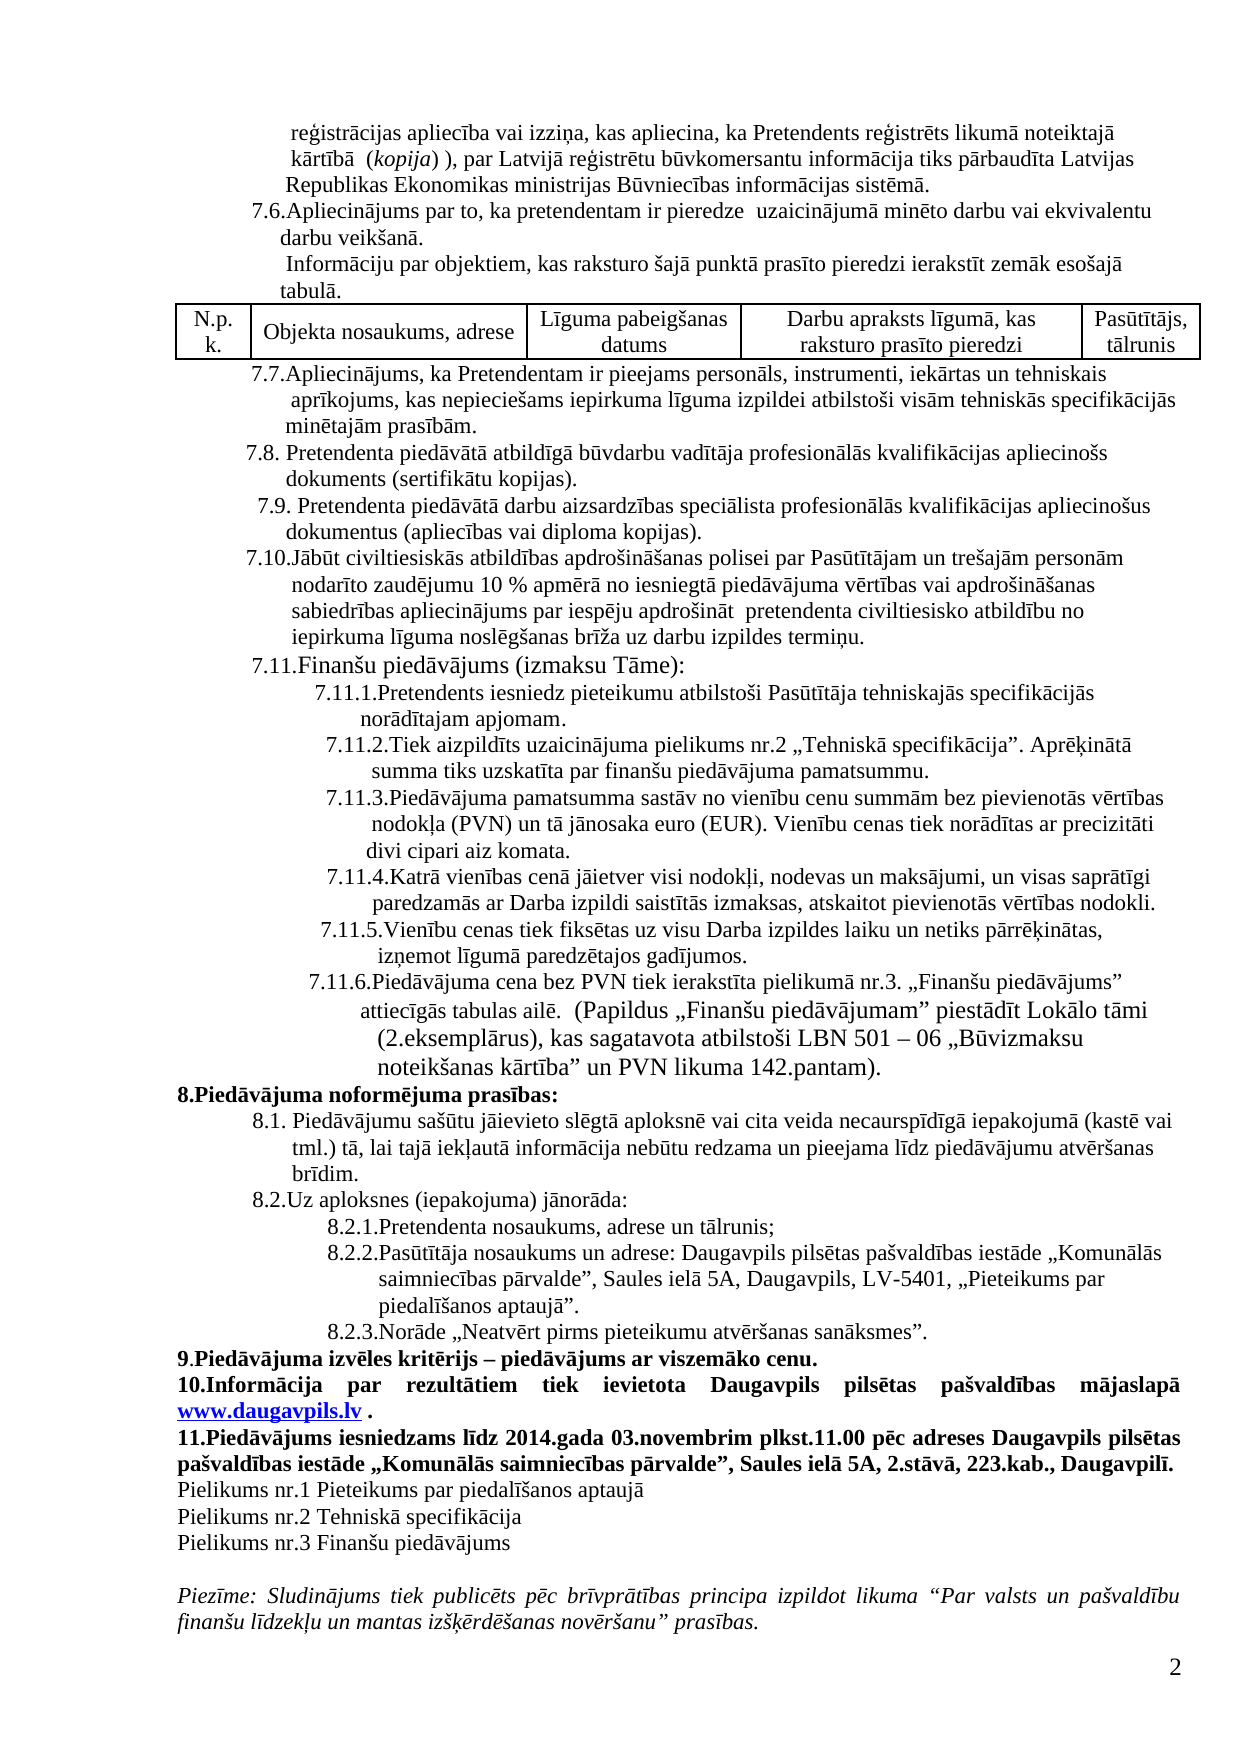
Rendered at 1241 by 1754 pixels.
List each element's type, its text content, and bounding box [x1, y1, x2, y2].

text Piezīme: Sludinājums tiek publicēts pēc brīvprātības principa izpildot likuma “Par valsts un pašvaldību finanšu līdzekļu un mantas izšķērdēšanas novēršanu” prasības. [177, 1582, 1182, 1634]
text 7.11.2.Tiek aizpildīts uzaicinājuma pielikums nr.2 „Tehniskā specifikācija”. Aprēķinātā [297, 731, 1182, 758]
table_header Pasūtītājs, tālrunis [1083, 305, 1199, 358]
text 7.11.1.Pretendents iesniedz pieteikumu atbilstoši Pasūtītāja tehniskajās specifikācijās [177, 678, 1182, 705]
text dokumentus (apliecības vai diploma kopijas). [177, 518, 1182, 544]
text nodokļa (PVN) un tā jānosaka euro (EUR). Vienību cenas tiek norādītas ar precizitāti [297, 810, 1182, 837]
list minētajām prasībām. [251, 413, 1182, 439]
text sabiedrības apliecinājums par iespēju apdrošināt pretendenta civiltiesisko atbildību no [177, 597, 1182, 623]
text saimniecības pārvalde”, Saules ielā 5A, Daugavpils, LV-5401, „Pieteikums par [252, 1266, 1182, 1292]
text 7.9. Pretendenta piedāvātā darbu aizsardzības speciālista profesionālās kvalifikācijas apliecinošus [177, 492, 1182, 518]
table_header N.p. k. [177, 305, 250, 358]
text 8.2.Uz aploksnes (iepakojuma) jānorāda: [177, 1186, 1182, 1213]
text 7.8. Pretendenta piedāvātā atbildīgā būvdarbu vadītāja profesionālās kvalifikācijas apliecinošs [177, 439, 1182, 465]
list reģistrācijas apliecība vai izziņa, kas apliecina, ka Pretendents reģistrēts likumā noteiktajā [251, 118, 1182, 145]
text 7.11.5.Vienību cenas tiek fiksētas uz visu Darba izpildes laiku un netiks pārrēķinātas, [297, 916, 1182, 942]
text divi cipari aiz komata. [297, 837, 1182, 863]
text Pielikums nr.3 Finanšu piedāvājums [177, 1529, 1182, 1555]
text Pielikums nr.1 Pieteikums par piedalīšanos aptaujā [177, 1476, 1182, 1503]
text brīdim. [177, 1160, 1182, 1186]
text tabulā. [177, 277, 1182, 303]
table_header Darbu apraksts līgumā, kas raksturo prasīto pieredzi [742, 305, 1081, 358]
text paredzamās ar Darba izpildi saistītās izmaksas, atskaitot pievienotās vērtības nodokli. [177, 889, 1182, 916]
text darbu veikšanā. [177, 224, 1182, 250]
table_header Objekta nosaukums, adrese [252, 305, 526, 358]
list kārtībā (kopija) ), par Latvijā reģistrētu būvkomersantu informācija tiks pārbaudīta Latvijas [251, 145, 1182, 171]
text norādītajam apjomam. [177, 705, 1182, 731]
text 7.11.6.Piedāvājuma cena bez PVN tiek ierakstīta pielikumā nr.3. „Finanšu piedāvājums” [177, 968, 1182, 995]
text Informāciju par objektiem, kas raksturo šajā punktā prasīto pieredzi ierakstīt zemāk esošajā [177, 250, 1182, 277]
table_header Līguma pabeigšanas datums [528, 305, 740, 358]
text izņemot līgumā paredzētajos gadījumos. [297, 942, 1182, 968]
text 8.2.1.Pretendenta nosaukums, adrese un tālrunis; [252, 1213, 1182, 1239]
list Republikas Ekonomikas ministrijas Būvniecības informācijas sistēmā. [251, 171, 1182, 198]
text iepirkuma līguma noslēgšanas brīža uz darbu izpildes termiņu. [177, 623, 1182, 650]
list 7.7.Apliecinājums, ka Pretendentam ir pieejams personāls, instrumenti, iekārtas un tehniskais [177, 360, 1182, 386]
text tml.) tā, lai tajā iekļautā informācija nebūtu redzama un pieejama līdz piedāvājumu atvēršanas [177, 1134, 1182, 1160]
text piedalīšanos aptaujā”. [252, 1292, 1182, 1318]
text 7.11.Finanšu piedāvājums (izmaksu Tāme): [177, 650, 1182, 678]
text attiecīgās tabulas ailē. (Papildus „Finanšu piedāvājumam” piestādīt Lokālo tāmi [177, 995, 1182, 1023]
text Pielikums nr.2 Tehniskā specifikācija [177, 1503, 1182, 1529]
text 9.Piedāvājuma izvēles kritērijs – piedāvājums ar viszemāko cenu. [177, 1344, 1182, 1371]
text 10.Informācija par rezultātiem tiek ievietota Daugavpils pilsētas pašvaldības mājaslapā www.daugavpils.lv . [177, 1371, 1182, 1424]
text 8.1. Piedāvājumu sašūtu jāievieto slēgtā aploksnē vai cita veida necaurspīdīgā iepakojumā (kastē vai [177, 1107, 1182, 1134]
text 7.11.3.Piedāvājuma pamatsumma sastāv no vienību cenu summām bez pievienotās vērtības [297, 784, 1182, 810]
text 7.6.Apliecinājums par to, ka pretendentam ir pieredze uzaicinājumā minēto darbu vai ekvivalentu [177, 198, 1182, 224]
list aprīkojums, kas nepieciešams iepirkuma līguma izpildei atbilstoši visām tehniskās specifikācijās [251, 386, 1182, 413]
text noteikšanas kārtība” un PVN likuma 142.pantam). [177, 1052, 1182, 1081]
text 8.2.3.Norāde „Neatvērt pirms pieteikumu atvēršanas sanāksmes”. [252, 1318, 1182, 1344]
text 8.Piedāvājuma noformējuma prasības: [177, 1081, 1182, 1107]
text 7.10.Jābūt civiltiesiskās atbildības apdrošināšanas polisei par Pasūtītājam un trešajām personām [177, 544, 1182, 571]
text nodarīto zaudējumu 10 % apmērā no iesniegtā piedāvājuma vērtības vai apdrošināšanas [177, 571, 1182, 597]
text 7.11.4.Katrā vienības cenā jāietver visi nodokļi, nodevas un maksājumi, un visas saprātīgi [177, 863, 1182, 889]
text (2.eksemplārus), kas sagatavota atbilstoši LBN 501 – 06 „Būvizmaksu [177, 1023, 1182, 1052]
text 11.Piedāvājums iesniedzams līdz 2014.gada 03.novembrim plkst.11.00 pēc adreses Daugavpils pilsētas pašvaldības iestāde „Komunālās saimniecības pārvalde”, Saules ielā 5A, 2.stāvā, 223.kab., Daugavpilī. [177, 1424, 1182, 1476]
text summa tiks uzskatīta par finanšu piedāvājuma pamatsummu. [297, 758, 1182, 784]
text 8.2.2.Pasūtītāja nosaukums un adrese: Daugavpils pilsētas pašvaldības iestāde „Komunālās [252, 1239, 1182, 1266]
text dokuments (sertifikātu kopijas). [177, 465, 1182, 492]
